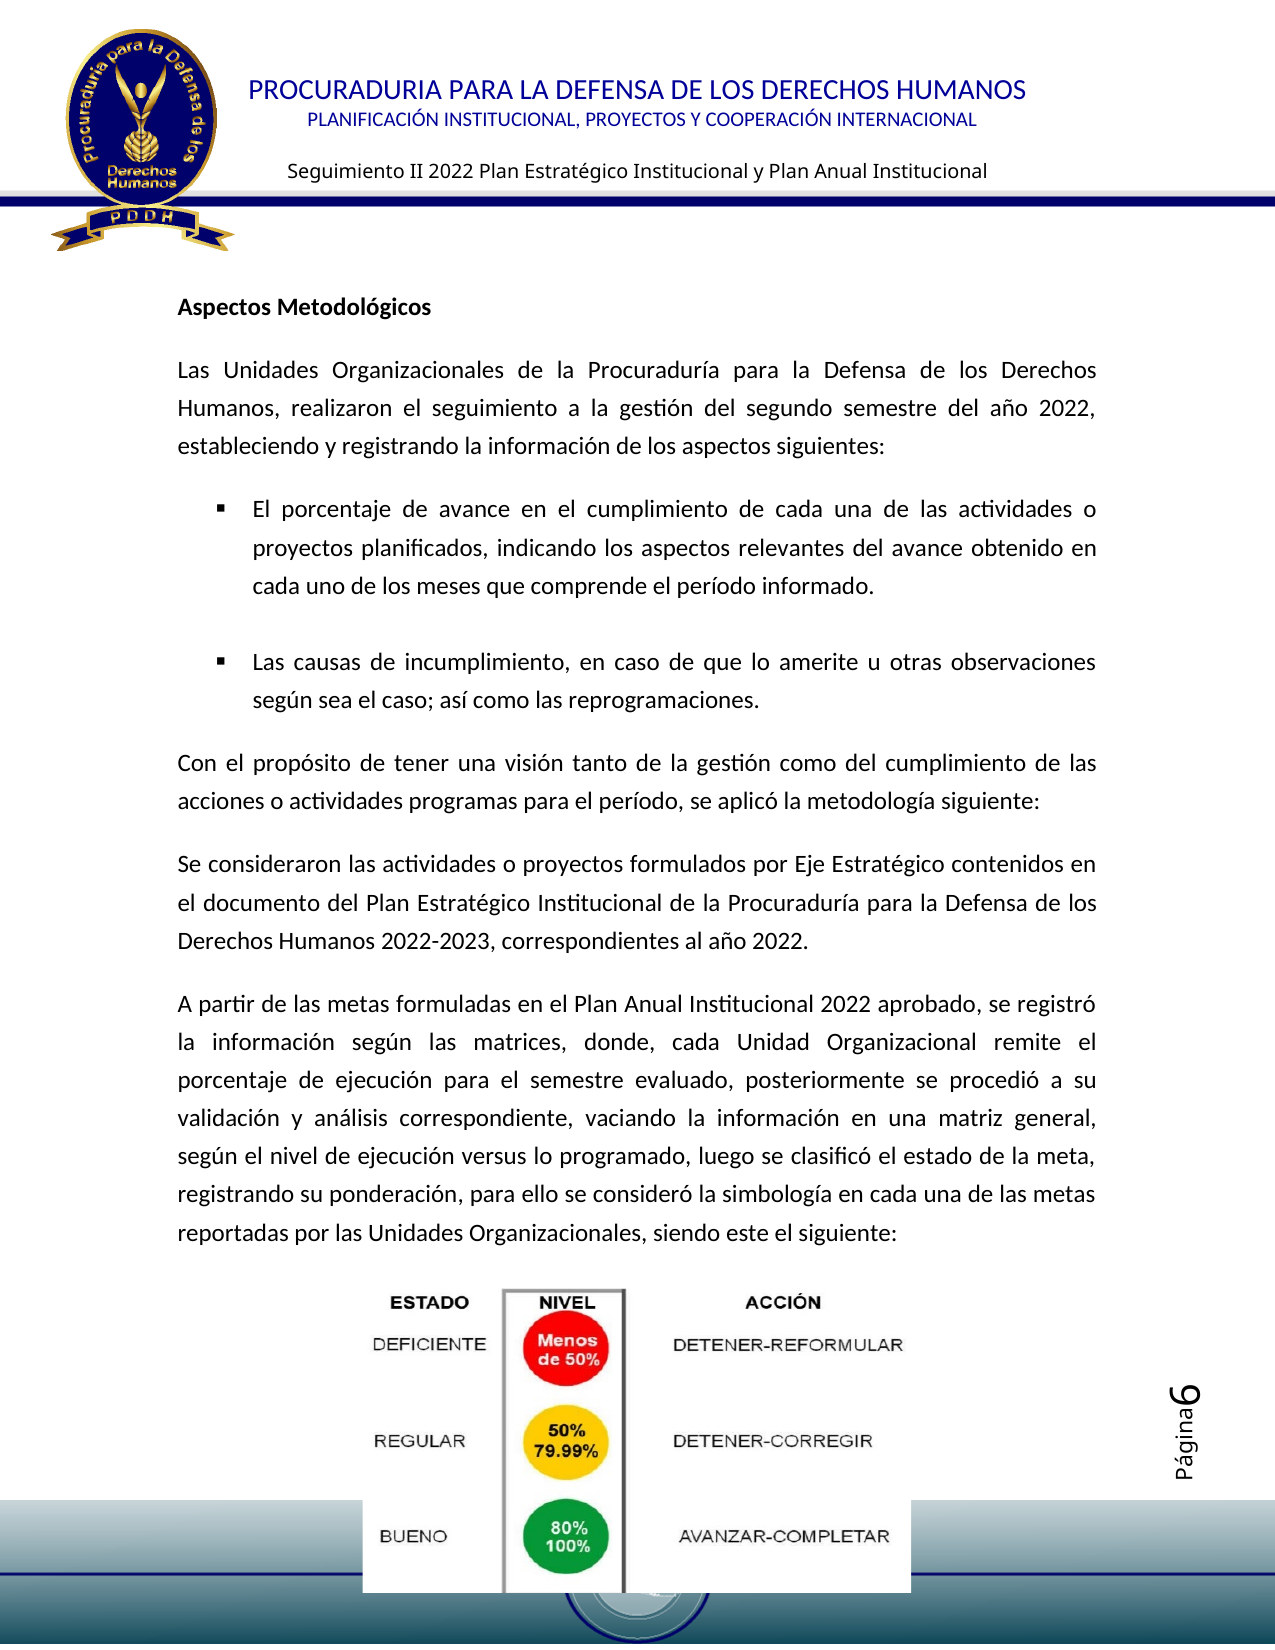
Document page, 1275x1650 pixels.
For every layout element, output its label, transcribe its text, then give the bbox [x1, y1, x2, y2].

text A partir de las metas formuladas en el Plan Anual Institucional 2022 aprobado, se registró la información según las matrices, donde, cada Unidad Organizacional remite el porcentaje de ejecución para el semestre evaluado, posteriormente se procedió a su validación y análisis correspondiente, vaciando la información en una matriz general, según el nivel de ejecución versus lo programado, luego se clasificó el estado de la meta, registrando su ponderación, para ello se consideró la simbología en cada una de las metas reportadas por las Unidades Organizacionales, siendo este el siguiente: [177, 988, 1098, 1247]
list Las causas de incumplimiento, en caso de que lo amerite u otras observaciones según sea el caso; así como las reprogramaciones. [215, 646, 1098, 715]
text Con el propósito de tener una visión tanto de la gestión como del cumplimiento de las acciones o actividades programas para el período, se aplicó la metodología siguiente: [177, 747, 1098, 816]
text Las Unidades Organizacionales de la Procuraduría para la Defensa de los Derechos Humanos, realizaron el seguimiento a la gestión del segundo semestre del año 2022, estableciendo y registrando la información de los aspectos siguientes: [177, 354, 1098, 461]
list El porcentaje de avance en el cumplimiento de cada una de las actividades o proyectos planificados, indicando los aspectos relevantes del avance obtenido en cada uno de los meses que comprende el período informado. [215, 494, 1098, 600]
subtitle Aspectos Metodológicos [177, 291, 1098, 322]
picture [0, 1288, 1275, 1644]
text Se consideraron las actividades o proyectos formulados por Eje Estratégico contenidos en el documento del Plan Estratégico Institucional de la Procuraduría para la Defensa de los Derechos Humanos 2022-2023, correspondientes al año 2022. [177, 849, 1098, 955]
picture [0, 0, 1275, 251]
